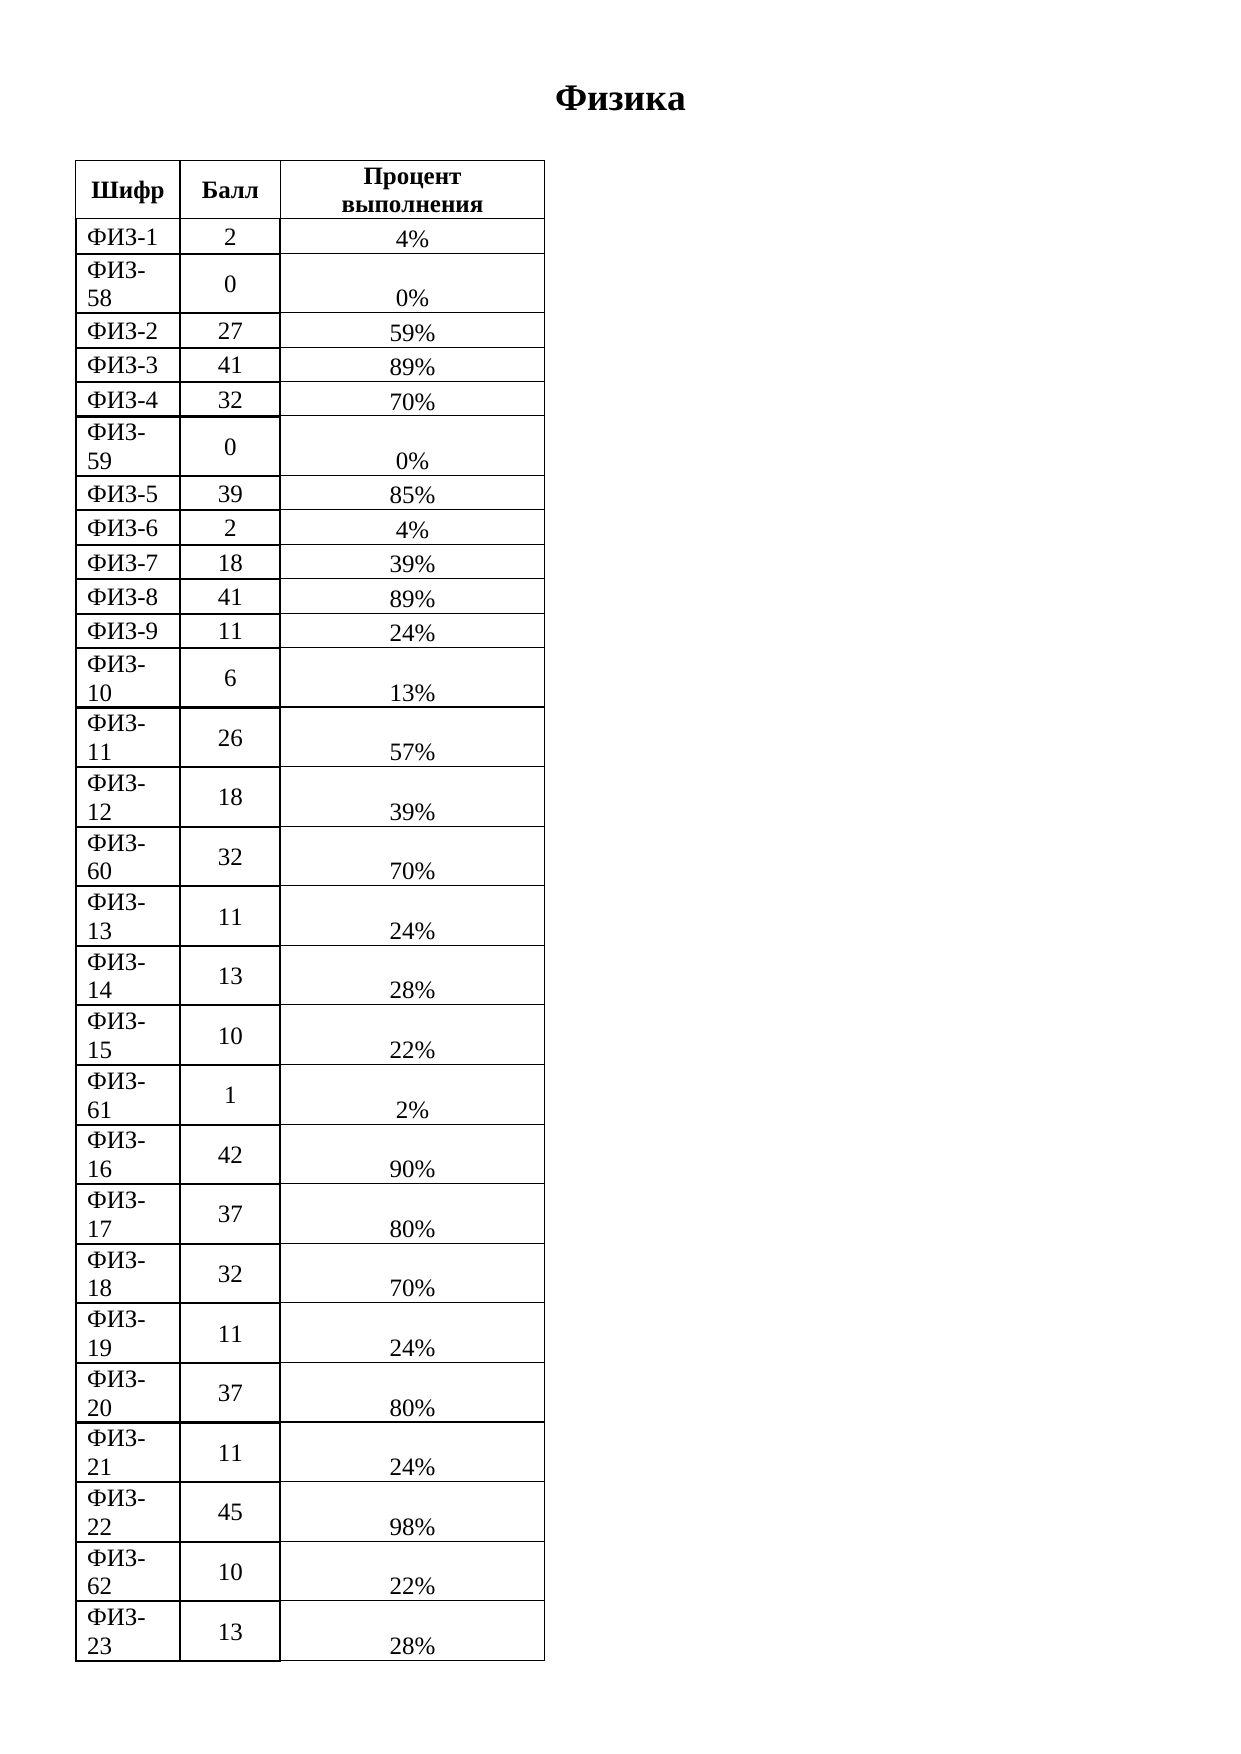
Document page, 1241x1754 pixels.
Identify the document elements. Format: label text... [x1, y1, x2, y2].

table_cell 28% [281, 1601, 544, 1660]
table_cell 13% [281, 648, 544, 706]
table_cell 18 [181, 546, 279, 578]
table_cell 98% [281, 1482, 544, 1541]
table_cell ФИЗ-10 [77, 649, 179, 706]
table_cell 32 [181, 828, 279, 885]
table_cell ФИЗ-21 [77, 1424, 179, 1481]
table_cell 90% [281, 1125, 544, 1183]
table_cell 89% [281, 579, 544, 612]
table_cell 57% [281, 708, 544, 766]
table_cell ФИЗ-18 [77, 1245, 179, 1302]
table_cell 32 [181, 383, 279, 415]
table_cell 70% [281, 382, 544, 415]
table_cell ФИЗ-19 [77, 1304, 179, 1362]
table_cell 37 [181, 1364, 279, 1421]
table_cell 24% [281, 886, 544, 945]
text Физика [75, 75, 1165, 118]
table_cell ФИЗ-8 [77, 580, 179, 612]
table_cell 39% [281, 545, 544, 578]
table_cell 0% [281, 416, 544, 475]
table_cell ФИЗ-15 [77, 1006, 179, 1064]
table_cell ФИЗ-62 [77, 1543, 179, 1600]
table_cell 28% [281, 946, 544, 1004]
table_cell 24% [281, 1303, 544, 1362]
table_cell ФИЗ-13 [77, 887, 179, 945]
table_cell 11 [181, 887, 279, 945]
table_cell 6 [181, 649, 279, 706]
table_cell ФИЗ-16 [77, 1126, 179, 1183]
table_cell ФИЗ-58 [77, 255, 179, 312]
table_header Процент выполнения [281, 161, 544, 218]
table_cell 10 [181, 1006, 279, 1064]
table_cell ФИЗ-17 [77, 1185, 179, 1243]
table_cell 0 [181, 255, 279, 312]
table_cell ФИЗ-2 [77, 314, 179, 347]
table_cell 13 [181, 947, 279, 1004]
table_cell 11 [181, 1424, 279, 1481]
table_cell 39 [181, 477, 279, 509]
table_cell ФИЗ-60 [77, 828, 179, 885]
table_cell 26 [181, 709, 279, 766]
table_cell ФИЗ-4 [77, 383, 179, 415]
table_cell ФИЗ-5 [77, 477, 179, 509]
table_cell ФИЗ-6 [77, 511, 179, 544]
table_cell 32 [181, 1245, 279, 1302]
table_cell 41 [181, 349, 279, 381]
table_header Балл [181, 161, 280, 218]
table_cell 70% [281, 827, 544, 885]
table_cell ФИЗ-12 [77, 768, 179, 826]
table_cell 22% [281, 1542, 544, 1600]
table_cell 45 [181, 1483, 279, 1541]
table_cell 41 [181, 580, 279, 612]
table_cell 70% [281, 1244, 544, 1302]
table_cell 59% [281, 313, 544, 347]
table_cell 2 [181, 511, 279, 544]
table_cell 0% [281, 254, 544, 312]
table_cell 89% [281, 348, 544, 381]
table_cell 42 [181, 1126, 279, 1183]
table_cell 11 [181, 1304, 279, 1362]
table_cell ФИЗ-61 [77, 1066, 179, 1123]
table_cell ФИЗ-22 [77, 1483, 179, 1541]
table_cell ФИЗ-3 [77, 349, 179, 381]
table_cell ФИЗ-9 [77, 615, 179, 647]
table_cell 24% [281, 1423, 544, 1481]
table_cell ФИЗ-11 [77, 709, 179, 766]
table_cell 4% [281, 219, 544, 253]
table_cell 0 [181, 418, 279, 475]
table_cell ФИЗ-59 [77, 418, 179, 475]
table_cell ФИЗ-14 [77, 947, 179, 1004]
table_cell 37 [181, 1185, 279, 1243]
table_cell 13 [181, 1602, 279, 1660]
table_cell 11 [181, 615, 279, 647]
table_cell 2% [281, 1065, 544, 1123]
table_cell 80% [281, 1363, 544, 1421]
table_cell 39% [281, 767, 544, 826]
table_cell 4% [281, 510, 544, 544]
table_cell 1 [181, 1066, 279, 1123]
table_cell ФИЗ-20 [77, 1364, 179, 1421]
table_cell ФИЗ-1 [77, 219, 179, 253]
table_cell 24% [281, 614, 544, 647]
table_cell 80% [281, 1184, 544, 1243]
table_cell 22% [281, 1005, 544, 1064]
table_header Шифр [76, 161, 179, 218]
table_cell 27 [181, 314, 279, 347]
table_cell ФИЗ-7 [77, 546, 179, 578]
table_cell 85% [281, 476, 544, 509]
table_cell ФИЗ-23 [77, 1602, 179, 1660]
table_cell 10 [181, 1543, 279, 1600]
table_cell 18 [181, 768, 279, 826]
table_cell 2 [181, 219, 279, 253]
